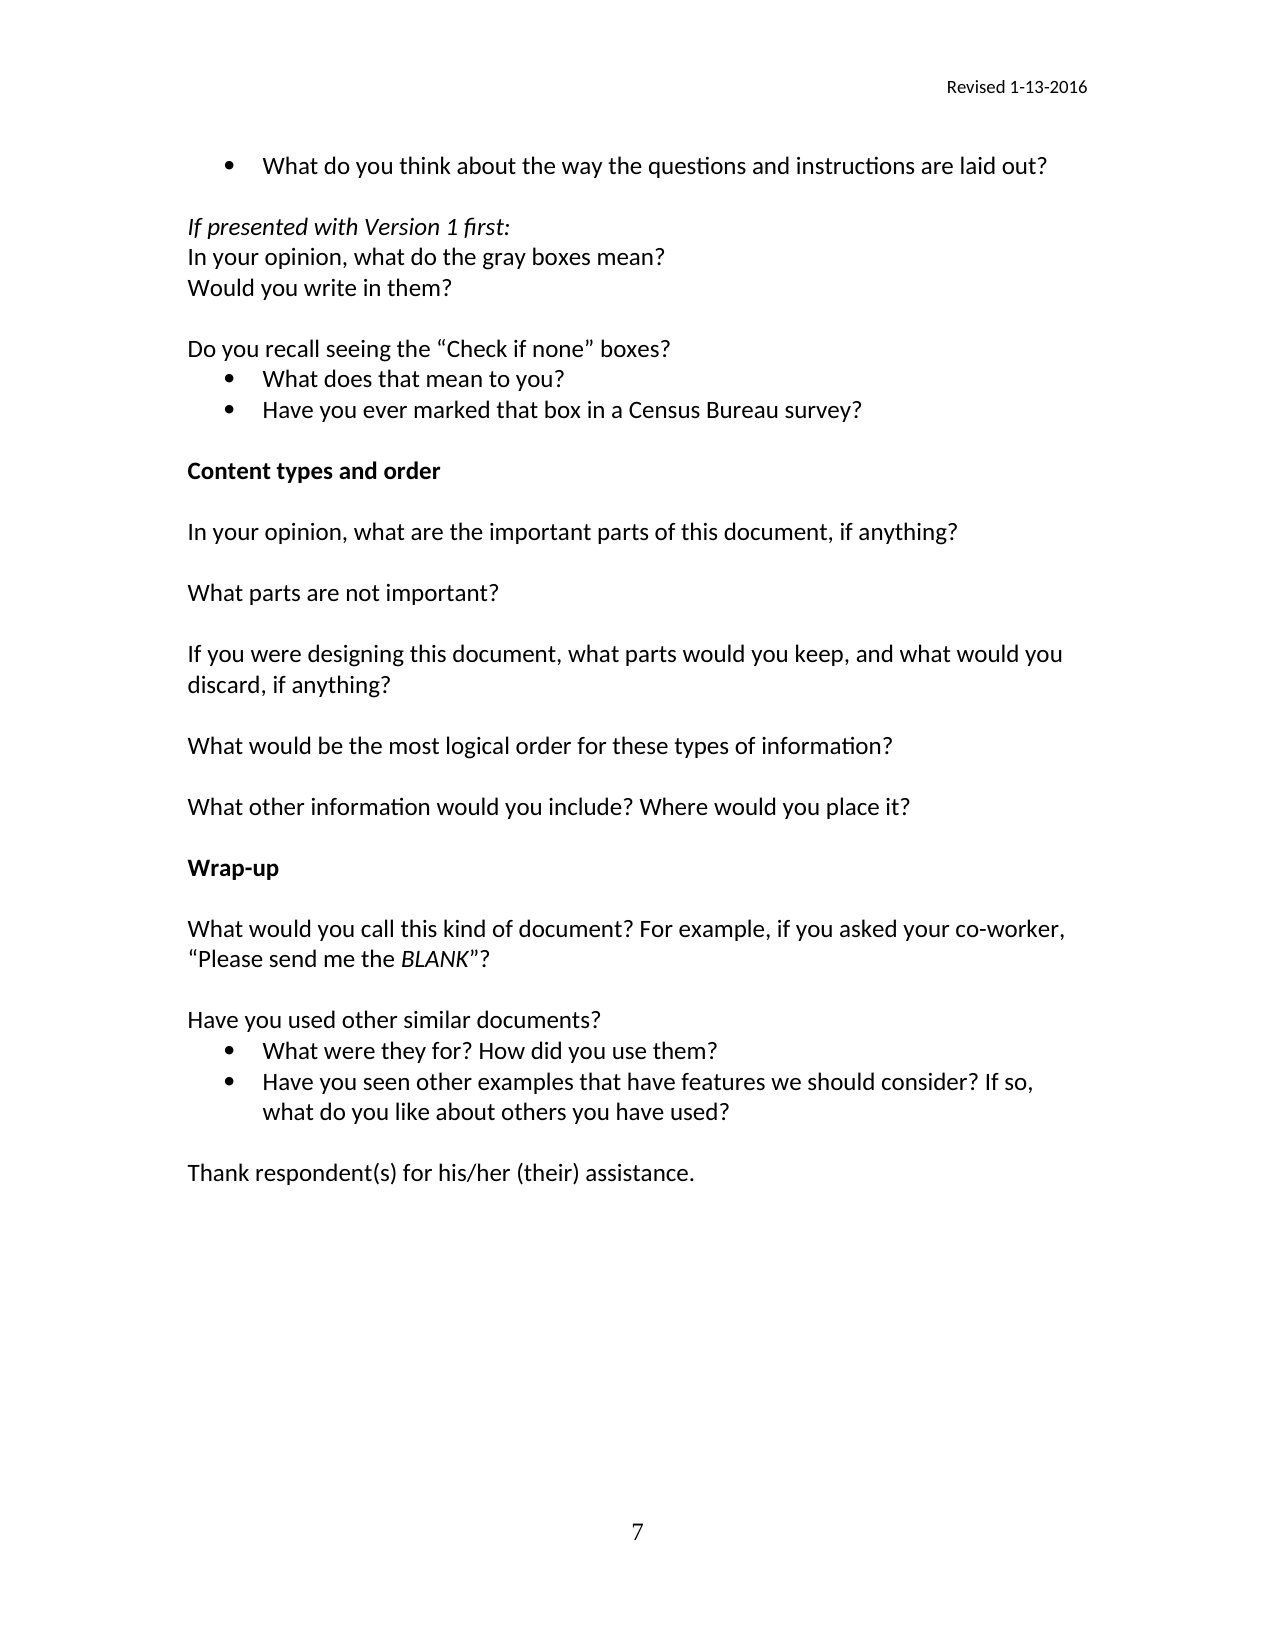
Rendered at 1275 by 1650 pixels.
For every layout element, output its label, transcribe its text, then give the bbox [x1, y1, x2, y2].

text Content types and order [187, 455, 1087, 486]
list Have you ever marked that box in a Census Bureau survey? [225, 394, 1087, 425]
text What would you call this kind of document? For example, if you asked your co-worker, “Please send me the BLANK”? [187, 913, 1087, 974]
text Do you recall seeing the “Check if none” boxes? [187, 333, 1087, 364]
list What were they for? How did you use them? [225, 1035, 1087, 1066]
text In your opinion, what are the important parts of this document, if anything? [187, 516, 1087, 547]
text Wrap-up [187, 852, 1087, 882]
text If you were designing this document, what parts would you keep, and what would you discard, if anything? [187, 638, 1087, 699]
text In your opinion, what do the gray boxes mean? [187, 242, 1087, 272]
text If presented with Version 1 first: [187, 211, 1087, 242]
list What do you think about the way the questions and instructions are laid out? [225, 150, 1087, 181]
text What parts are not important? [187, 577, 1087, 608]
list Have you seen other examples that have features we should consider? If so, what do you like about others you have used? [225, 1066, 1087, 1127]
text Thank respondent(s) for his/her (their) assistance. [187, 1157, 1087, 1188]
text Would you write in them? [187, 272, 1087, 303]
list What does that mean to you? [225, 364, 1087, 394]
text What would be the most logical order for these types of information? [187, 730, 1087, 760]
text Have you used other similar documents? [187, 1004, 1087, 1035]
text What other information would you include? Where would you place it? [187, 791, 1087, 821]
